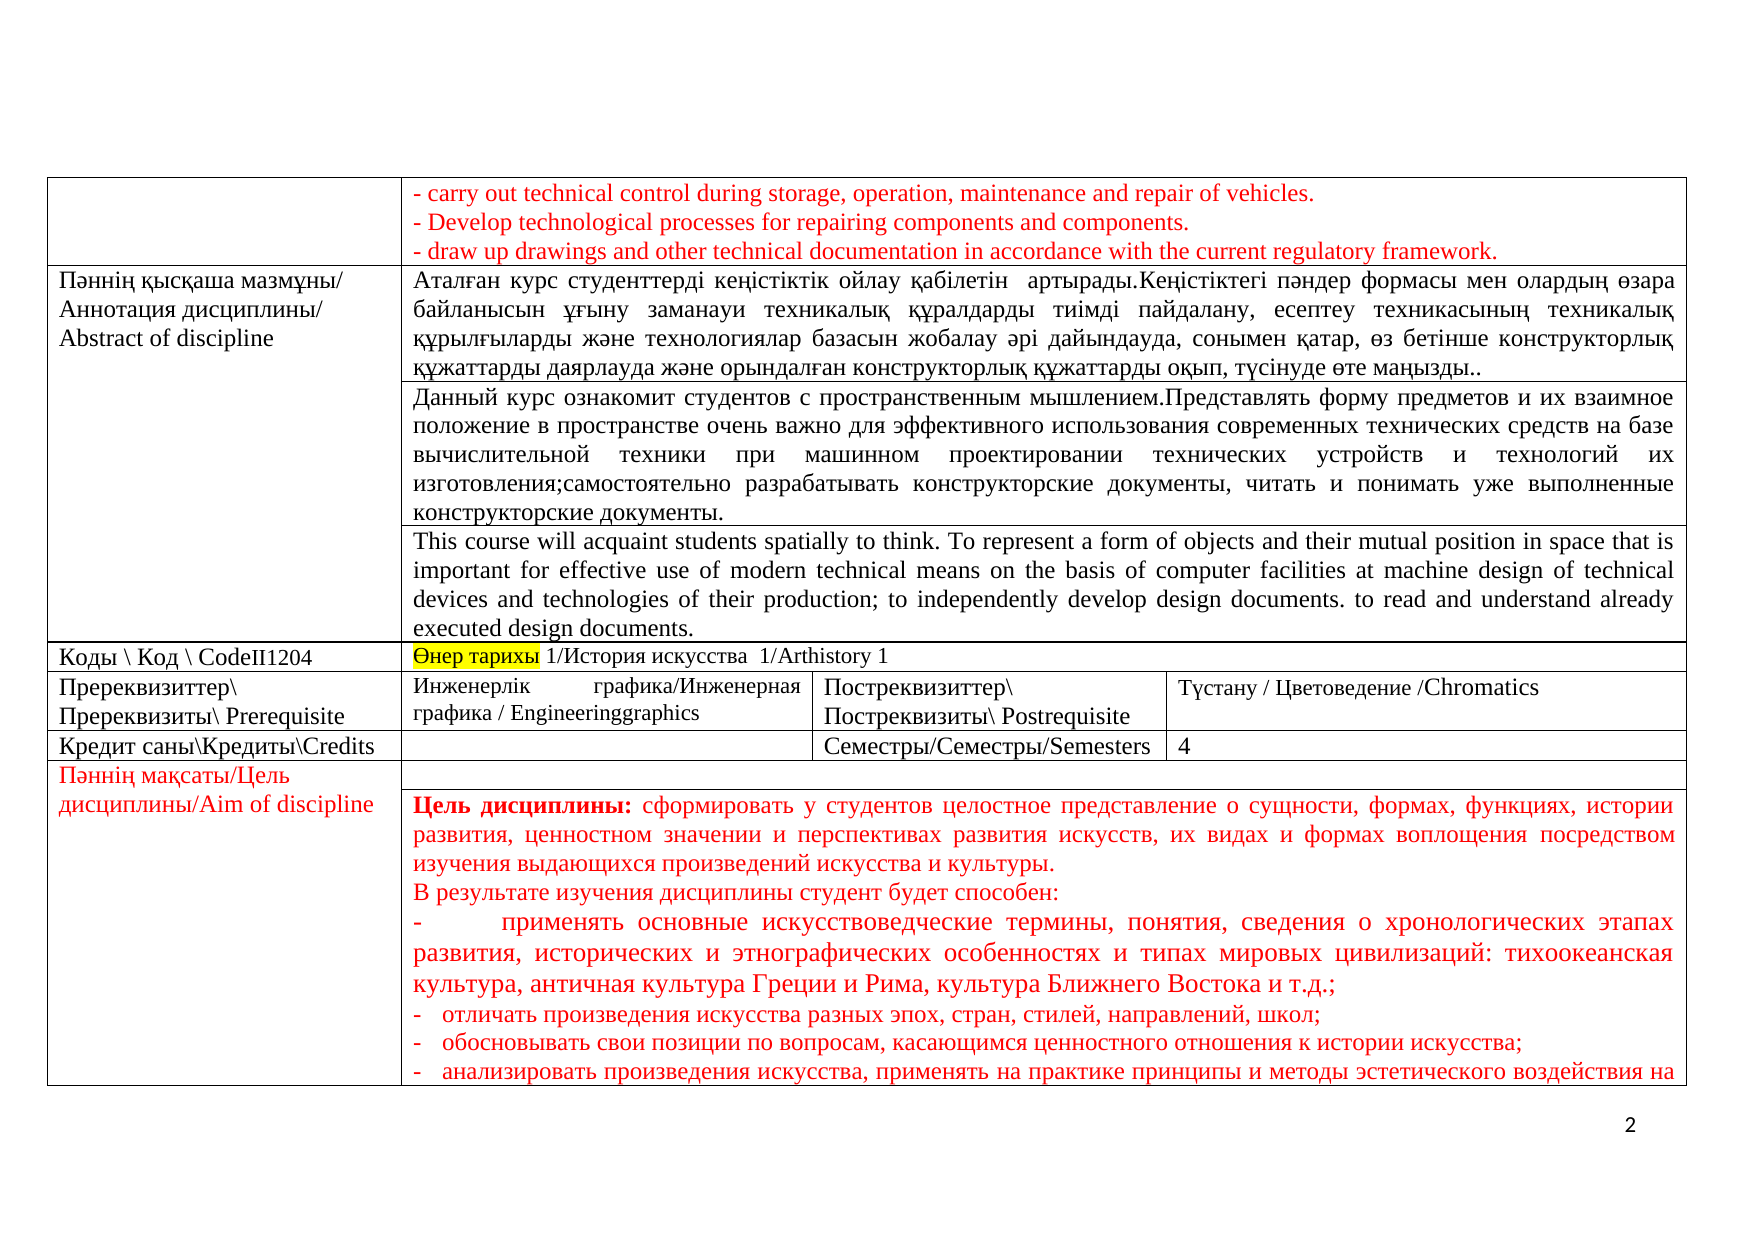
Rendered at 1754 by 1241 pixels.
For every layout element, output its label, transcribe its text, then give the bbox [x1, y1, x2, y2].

table_cell Постреквизиттер\Постреквизиты\ Postrequisite [813, 672, 1166, 730]
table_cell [402, 178, 1686, 264]
table_cell Пәннің қысқаша мазмұны/ Аннотация дисциплины/ Abstract оf discipline [48, 266, 401, 641]
table_cell 4 [1167, 731, 1686, 759]
table_cell Өнер тарихы 1/История искусства 1/Arthistory 1 [402, 643, 1686, 671]
table_cell Пәннің мақсаты/Цель дисциплины/Aim оf discipline [48, 761, 401, 1085]
table_cell Түстану / Цветоведение /Chromatics [1167, 672, 1686, 730]
table_cell Инженерлік графика/Инженерная графика / Engineeringgraphics [402, 672, 812, 730]
table_cell Пререквизиттер\Пререквизиты\ Prerequisite [48, 672, 401, 730]
table_cell Кредит саны\Кредиты\Credits [48, 731, 401, 759]
table_cell [1675, 761, 1686, 789]
table_cell Семестры/Семестры/Semesters [813, 731, 1166, 759]
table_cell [402, 790, 1686, 1085]
table_cell Данный курс ознакомит студентов с пространственным мышлением.Представлять форму предметов и их взаимное положение в пространстве очень важно для эффективного использования современных технических средств на базе вычислительной техники при машинном проектировании технических устройств и технологий их изготовления;самостоятельно разрабатывать конструкторские документы, читать и понимать уже выполненные конструкторские документы. [402, 382, 1686, 525]
table_cell [402, 731, 812, 759]
table_cell This course will acquaint students spatially to think. To represent a form of objects and their mutual position in space that is important for effective use of modern technical means on the basis of computer facilities at machine design of technical devices and technologies of their production; to independently develop design documents. to read and understand already executed design documents. [402, 526, 1686, 641]
table_cell Коды \ Код \ СodeII1204 [48, 643, 401, 671]
table_cell [402, 761, 413, 789]
table_cell Аталған курс студенттерді кеңістіктік ойлау қабілетін артырады.Кеңістіктегі пәндер формасы мен олардың өзара байланысын ұғыну заманауи техникалық құралдарды тиімді пайдалану, есептеу техникасының техникалық құрылғыларды және технологиялар базасын жобалау әрі дайындауда, сонымен қатар, өз бетінше конструкторлық құжаттарды даярлауда және орындалған конструкторлық құжаттарды оқып, түсінуде өте маңызды.. [402, 266, 1686, 381]
